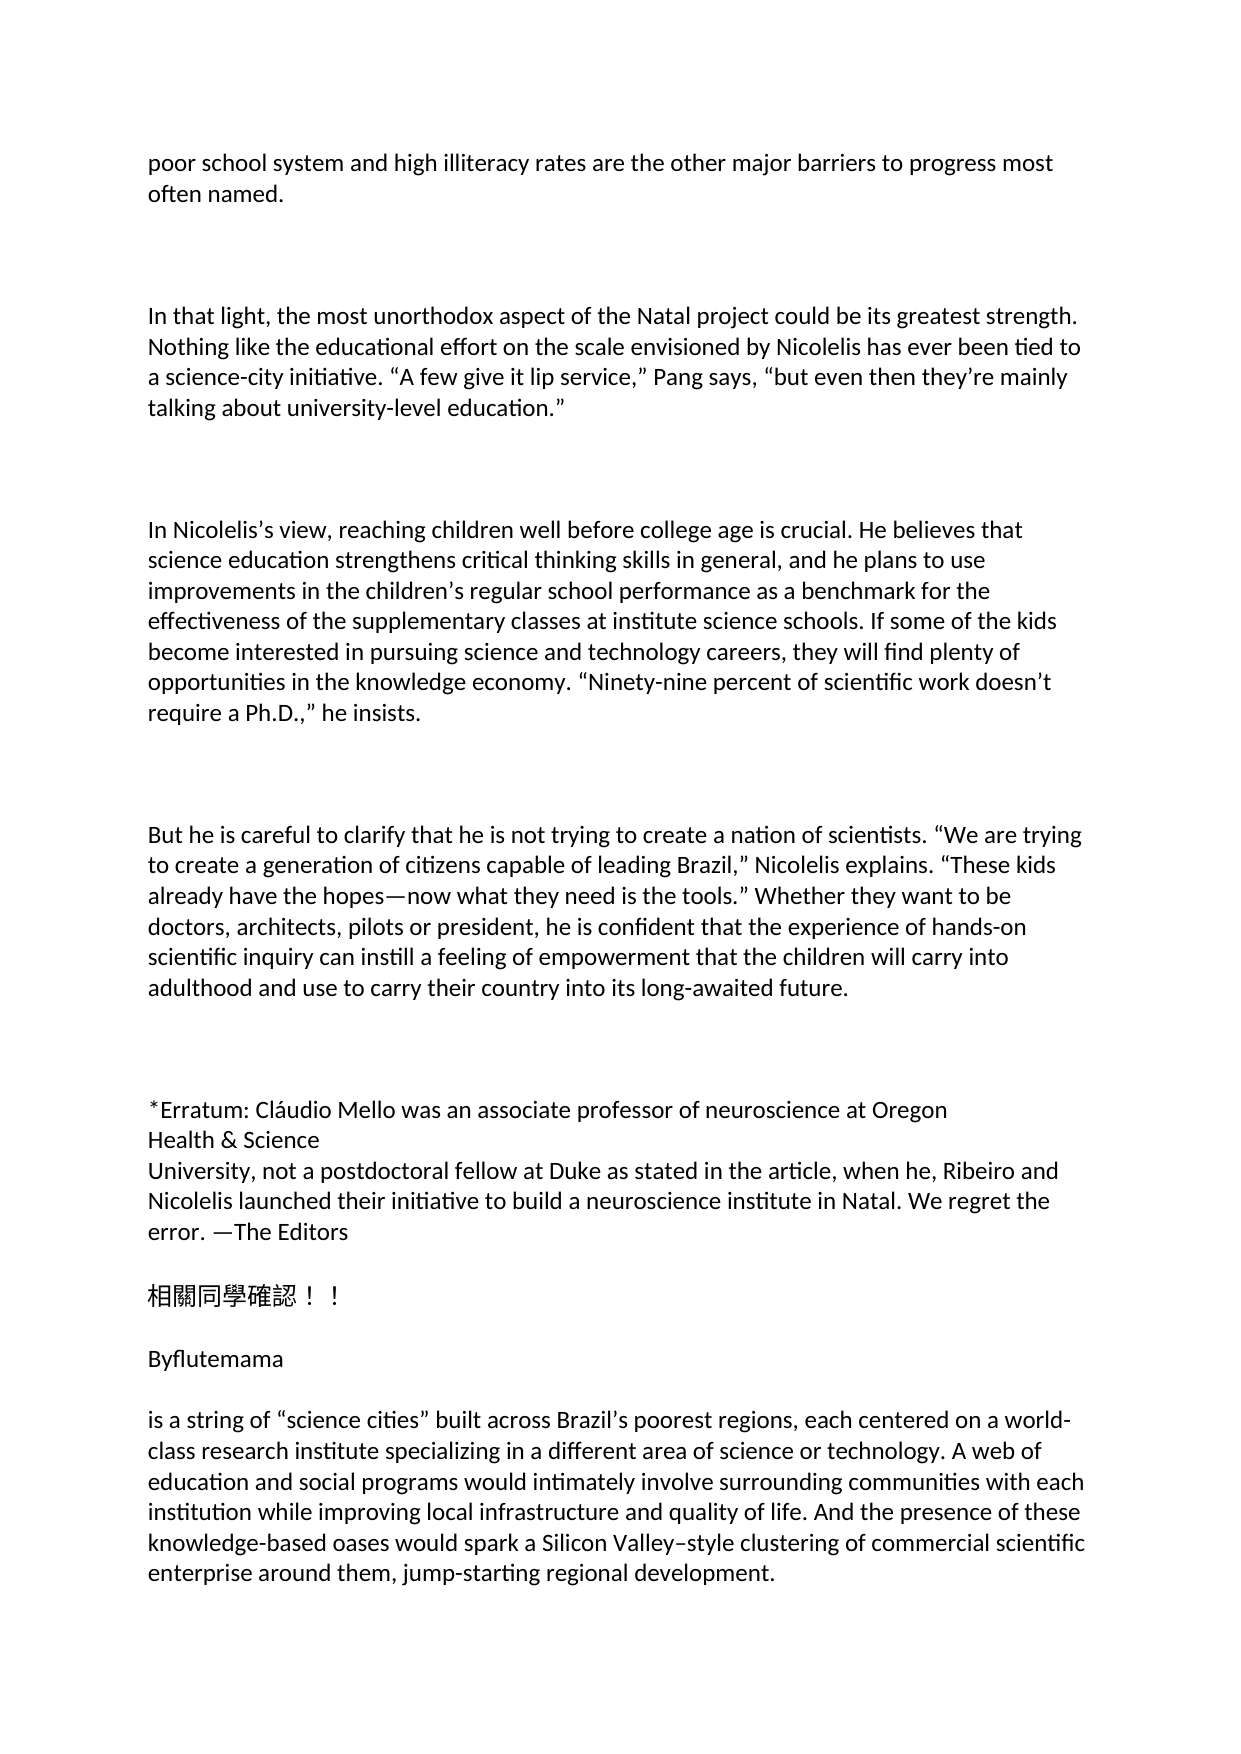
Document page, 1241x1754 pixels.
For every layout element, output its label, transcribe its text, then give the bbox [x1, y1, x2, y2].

text 相關同學確認！！ [148, 1277, 1093, 1313]
text *Erratum: Cláudio Mello was an associate professor of neuroscience at Oregon [148, 1094, 1093, 1124]
text But he is careful to clarify that he is not trying to create a nation of scientists. “We are trying to create a generation of citizens capable of leading Brazil,” Nicolelis explains. “These kids already have the hopes—now what they need is the tools.” Whether they want to be doctors, architects, pilots or president, he is confident that the experience of hands-on scientific inquiry can instill a feeling of empowerment that the children will carry into adulthood and use to carry their country into its long-awaited future. [148, 819, 1093, 1002]
text is a string of “science cities” built across Brazil’s poorest regions, each centered on a world-class research institute specializing in a different area of science or technology. A web of education and social programs would intimately involve surrounding communities with each institution while improving local infrastructure and quality of life. And the presence of these knowledge-based oases would spark a Silicon Valley–style clustering of commercial scientific enterprise around them, jump-starting regional development. [148, 1405, 1093, 1588]
text Health & Science [148, 1124, 1093, 1155]
text Byflutemama [148, 1344, 1093, 1374]
text In Nicolelis’s view, reaching children well before college age is crucial. He believes that science education strengthens critical thinking skills in general, and he plans to use improvements in the children’s regular school performance as a benchmark for the effectiveness of the supplementary classes at institute science schools. If some of the kids become interested in pursuing science and technology careers, they will find plenty of opportunities in the knowledge economy. “Ninety-nine percent of scientific work doesn’t require a Ph.D.,” he insists. [148, 514, 1093, 727]
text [148, 148, 1093, 209]
text University, not a postdoctoral fellow at Duke as stated in the article, when he, Ribeiro and Nicolelis launched their initiative to build a neuroscience institute in Natal. We regret the error. —The Editors [148, 1155, 1093, 1246]
text In that light, the most unorthodox aspect of the Natal project could be its greatest strength. Nothing like the educational effort on the scale envisioned by Nicolelis has ever been tied to a science-city initiative. “A few give it lip service,” Pang says, “but even then they’re mainly talking about university-level education.” [148, 300, 1093, 422]
